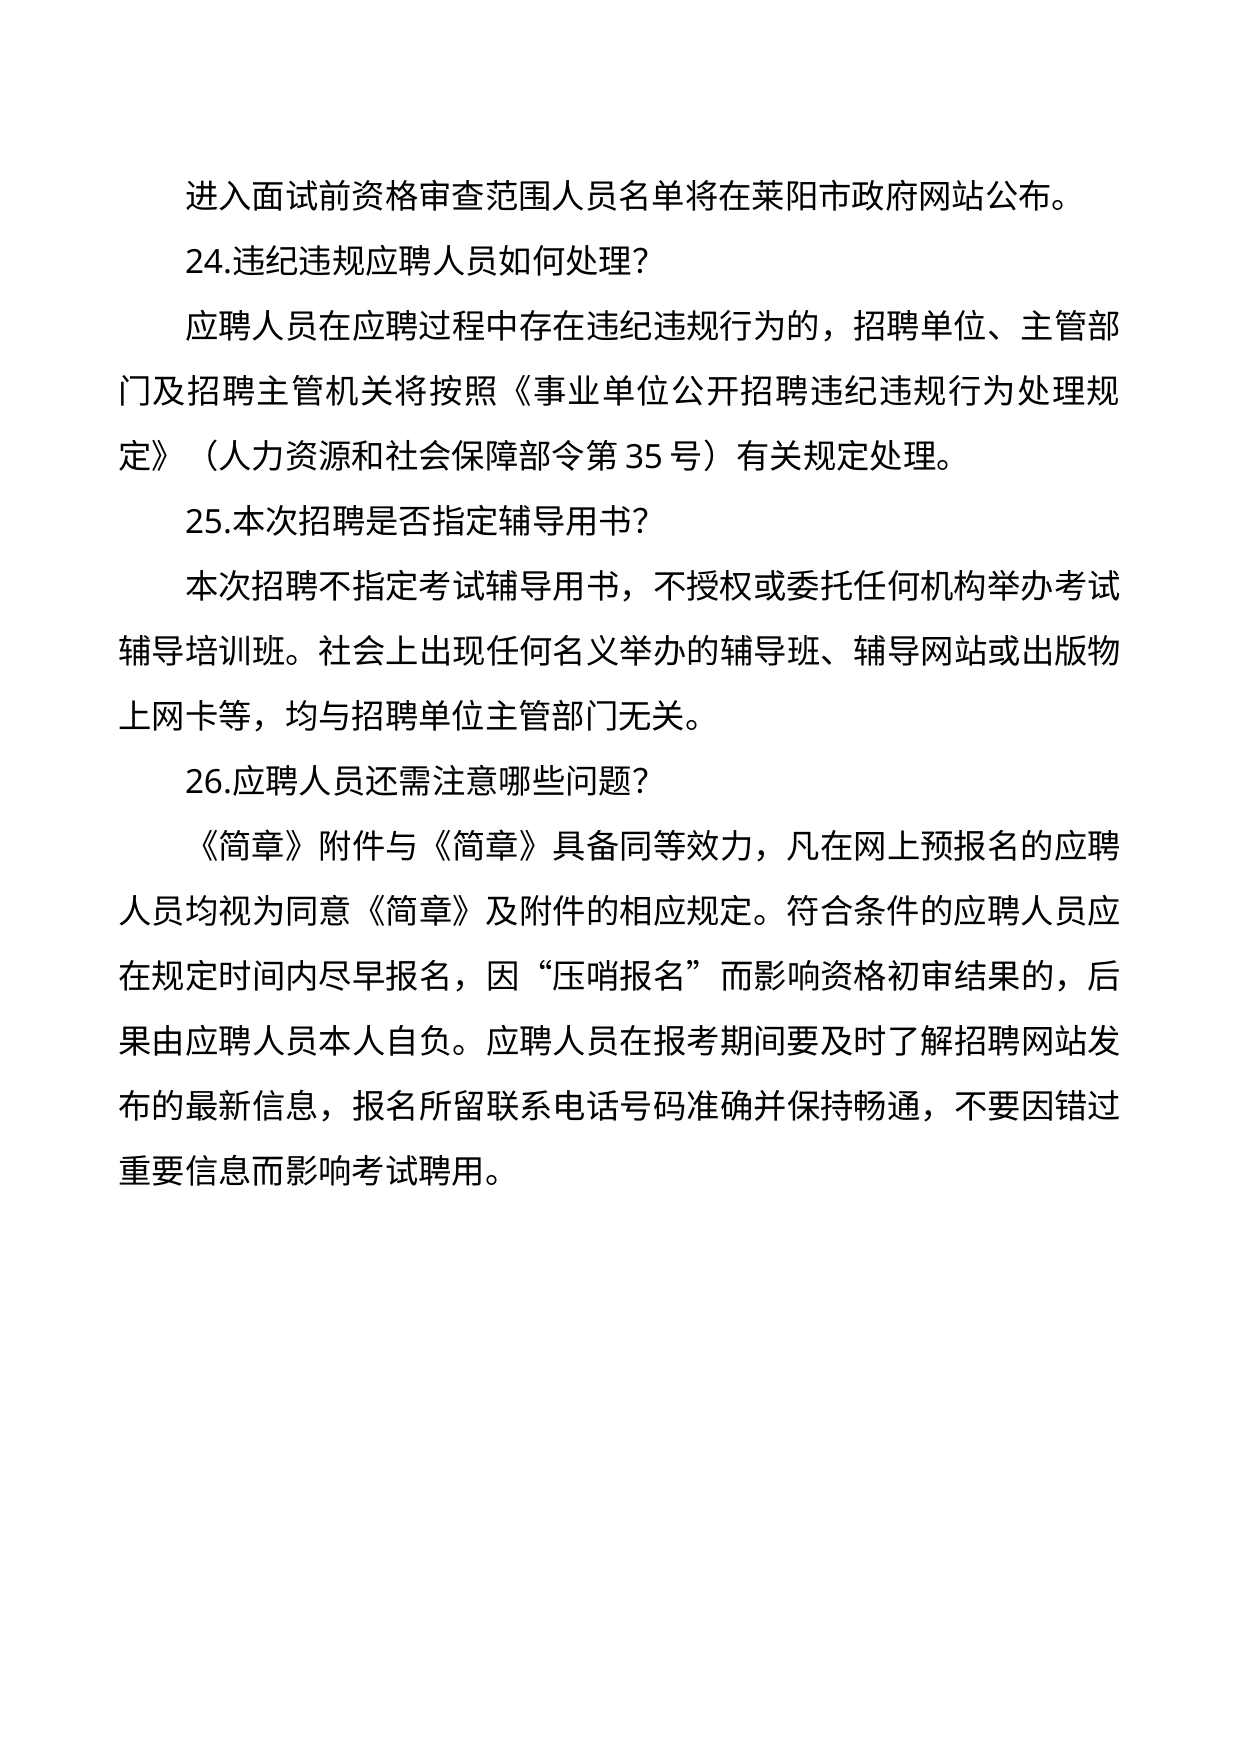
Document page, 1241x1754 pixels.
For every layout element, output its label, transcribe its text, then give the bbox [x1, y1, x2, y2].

text 进入面试前资格审查范围人员名单将在莱阳市政府网站公布。 [118, 162, 1122, 227]
text 应聘人员在应聘过程中存在违纪违规行为的，招聘单位、主管部门及招聘主管机关将按照《事业单位公开招聘违纪违规行为处理规定》（人力资源和社会保障部令第35号）有关规定处理。 [118, 292, 1122, 487]
text 26.应聘人员还需注意哪些问题？ [118, 747, 1122, 812]
text 25.本次招聘是否指定辅导用书？ [118, 487, 1122, 552]
text 24.违纪违规应聘人员如何处理？ [118, 227, 1122, 292]
text 《简章》附件与《简章》具备同等效力，凡在网上预报名的应聘人员均视为同意《简章》及附件的相应规定。符合条件的应聘人员应在规定时间内尽早报名，因“压哨报名”而影响资格初审结果的，后果由应聘人员本人自负。应聘人员在报考期间要及时了解招聘网站发布的最新信息，报名所留联系电话号码准确并保持畅通，不要因错过重要信息而影响考试聘用。 [118, 812, 1122, 1202]
text 本次招聘不指定考试辅导用书，不授权或委托任何机构举办考试辅导培训班。社会上出现任何名义举办的辅导班、辅导网站或出版物、上网卡等，均与招聘单位主管部门无关。 [118, 552, 1122, 747]
